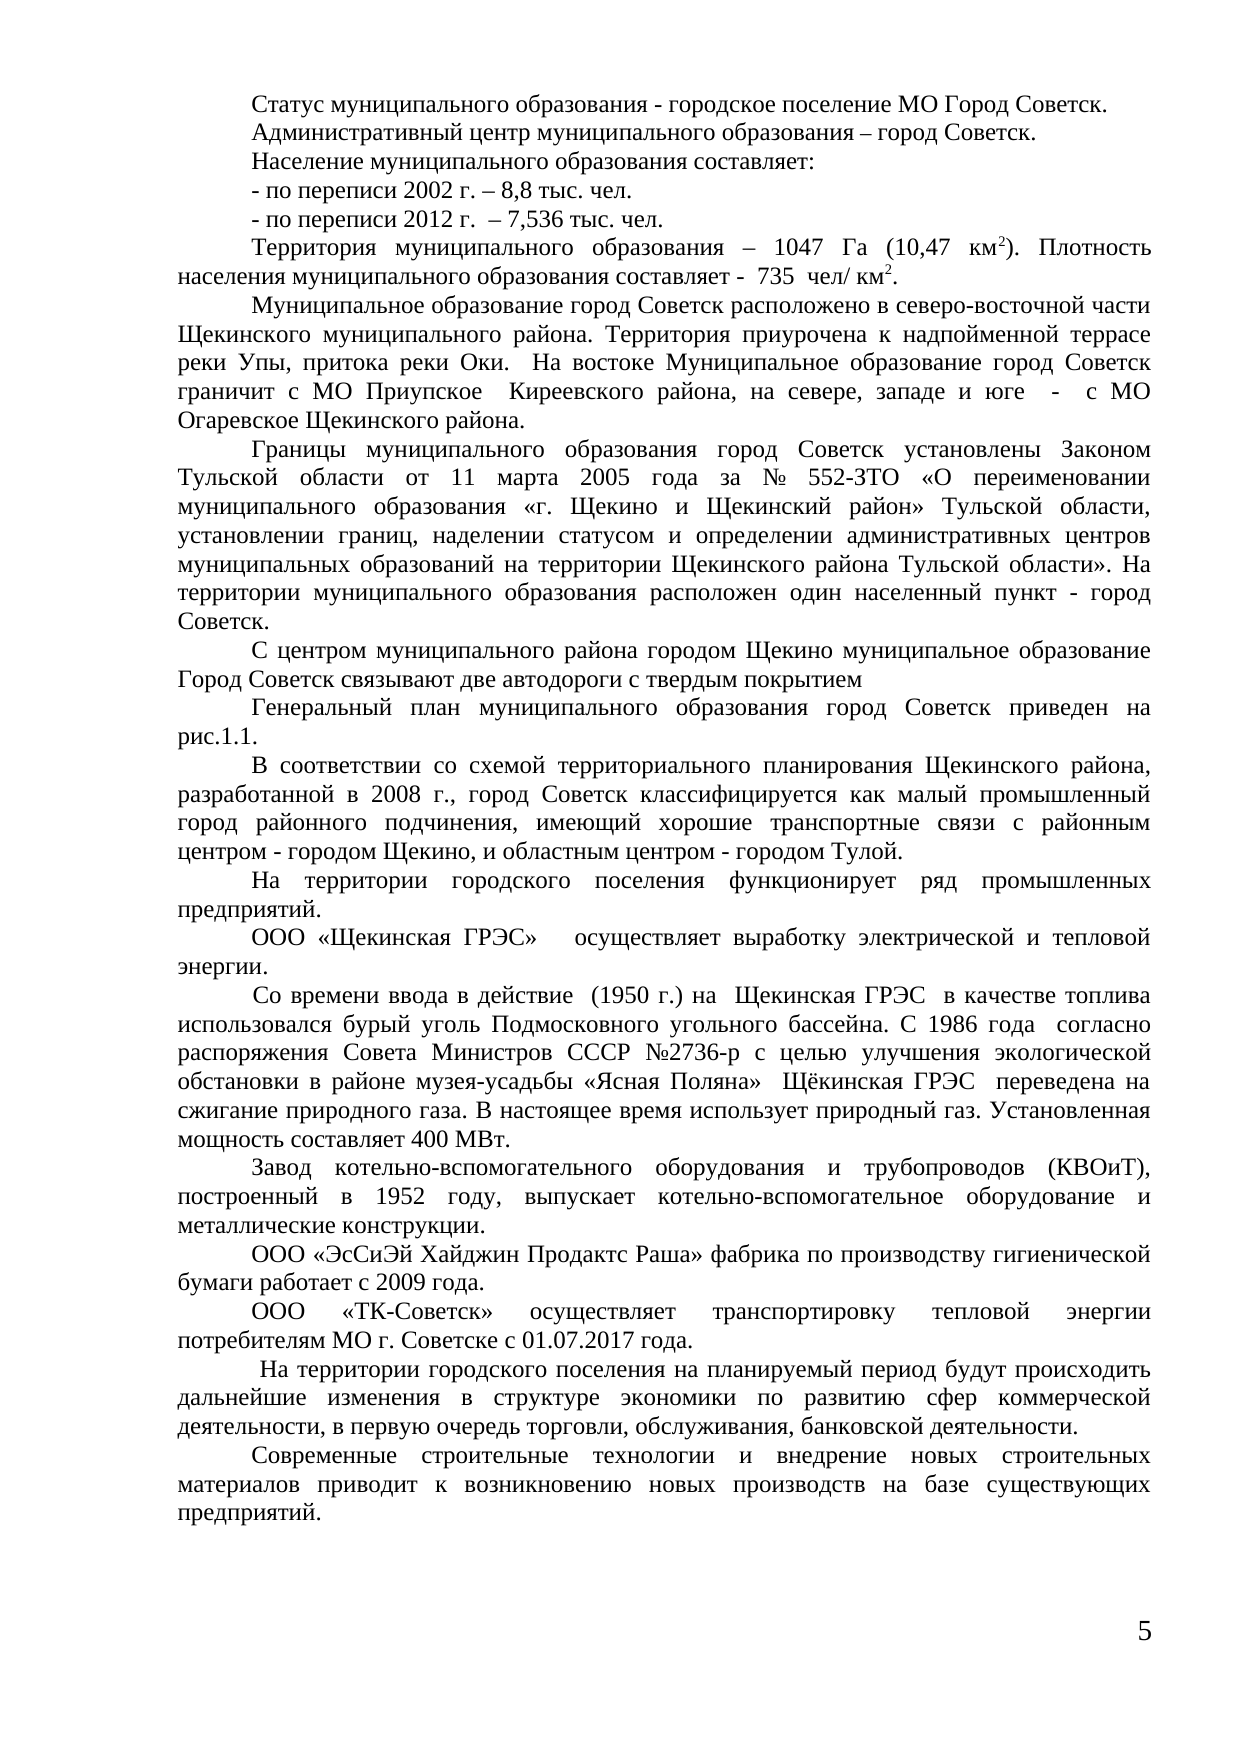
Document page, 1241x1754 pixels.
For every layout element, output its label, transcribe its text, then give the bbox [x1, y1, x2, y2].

text Со времени ввода в действие (.) на Щекинская ГРЭС в качестве топлива использовался бурый уголь Подмосковного угольного бассейна. С 1986 года согласно распоряжения Совета Министров СССР №2736-р с целью улучшения экологической обстановки в районе музея-усадьбы «Ясная Поляна» Щёкинская ГРЭС переведена на сжигание природного газа. В настоящее время использует природный газ. Установленная мощность составляет 400 МВт. [177, 980, 1152, 1152]
text В соответствии со схемой территориального планирования Щекинского района, разработанной в ., город Советск классифицируется как малый промышленный город районного подчинения, имеющий хорошие транспортные связи с районным центром - городом Щекино, и областным центром - городом Тулой. [177, 750, 1152, 865]
text На территории городского поселения на планируемый период будут происходить дальнейшие изменения в структуре экономики по развитию сфер коммерческой деятельности, в первую очередь торговли, обслуживания, банковской деятельности. [177, 1354, 1152, 1440]
text С центром муниципального района городом Щекино муниципальное образование Город Советск связывают две автодороги с твердым покрытием [177, 635, 1152, 692]
text - по переписи . – 8,8 тыс. чел. [177, 175, 1152, 204]
text Административный центр муниципального образования – город Советск. [177, 117, 1152, 146]
text На территории городского поселения функционирует ряд промышленных предприятий. [177, 865, 1152, 922]
text ООО «ЭсСиЭй Хайджин Продактс Раша» фабрика по производству гигиенической бумаги работает с 2009 года. [177, 1239, 1152, 1296]
text Муниципальное образование город Советск расположено в северо-восточной части Щекинского муниципального района. Территория приурочена к надпойменной террасе реки Упы, притока реки Оки. На востоке Муниципальное образование город Советск граничит с МО Приупское Киреевского района, на севере, западе и юге - с МО Огаревское Щекинского района. [177, 290, 1152, 434]
text Генеральный план муниципального образования город Советск приведен на рис.1.1. [177, 692, 1152, 750]
text Территория муниципального образования – 1047 Га (10,47 км2). Плотность населения муниципального образования составляет - 735 чел/ км2. [177, 232, 1152, 290]
text Границы муниципального образования город Советск установлены Законом Тульской области от 11 марта 2005 года за № 552-ЗТО «О переименовании муниципального образования «г. Щекино и Щекинский район» Тульской области, установлении границ, наделении статусом и определении административных центров муниципальных образований на территории Щекинского района Тульской области». На территории муниципального образования расположен один населенный пункт - город Советск. [177, 434, 1152, 635]
text Население муниципального образования составляет: [177, 146, 1152, 175]
text - по переписи 2012 г. – 7,536 тыс. чел. [177, 204, 1152, 232]
text ООО «ТК-Советск» осуществляет транспортировку тепловой энергии потребителям МО г. Советске с 01.07.2017 года. [177, 1296, 1152, 1354]
text Завод котельно-вспомогательного оборудования и трубопроводов (КВОиТ), построенный в 1952 году, выпускает котельно-вспомогательное оборудование и металлические конструкции. [177, 1152, 1152, 1239]
text Статус муниципального образования - городское поселение МО Город Советск. [177, 89, 1152, 117]
text Современные строительные технологии и внедрение новых строительных материалов приводит к возникновению новых производств на базе существующих предприятий. [177, 1440, 1152, 1526]
text ООО «Щекинская ГРЭС» осуществляет выработку электрической и тепловой энергии. [177, 922, 1152, 980]
